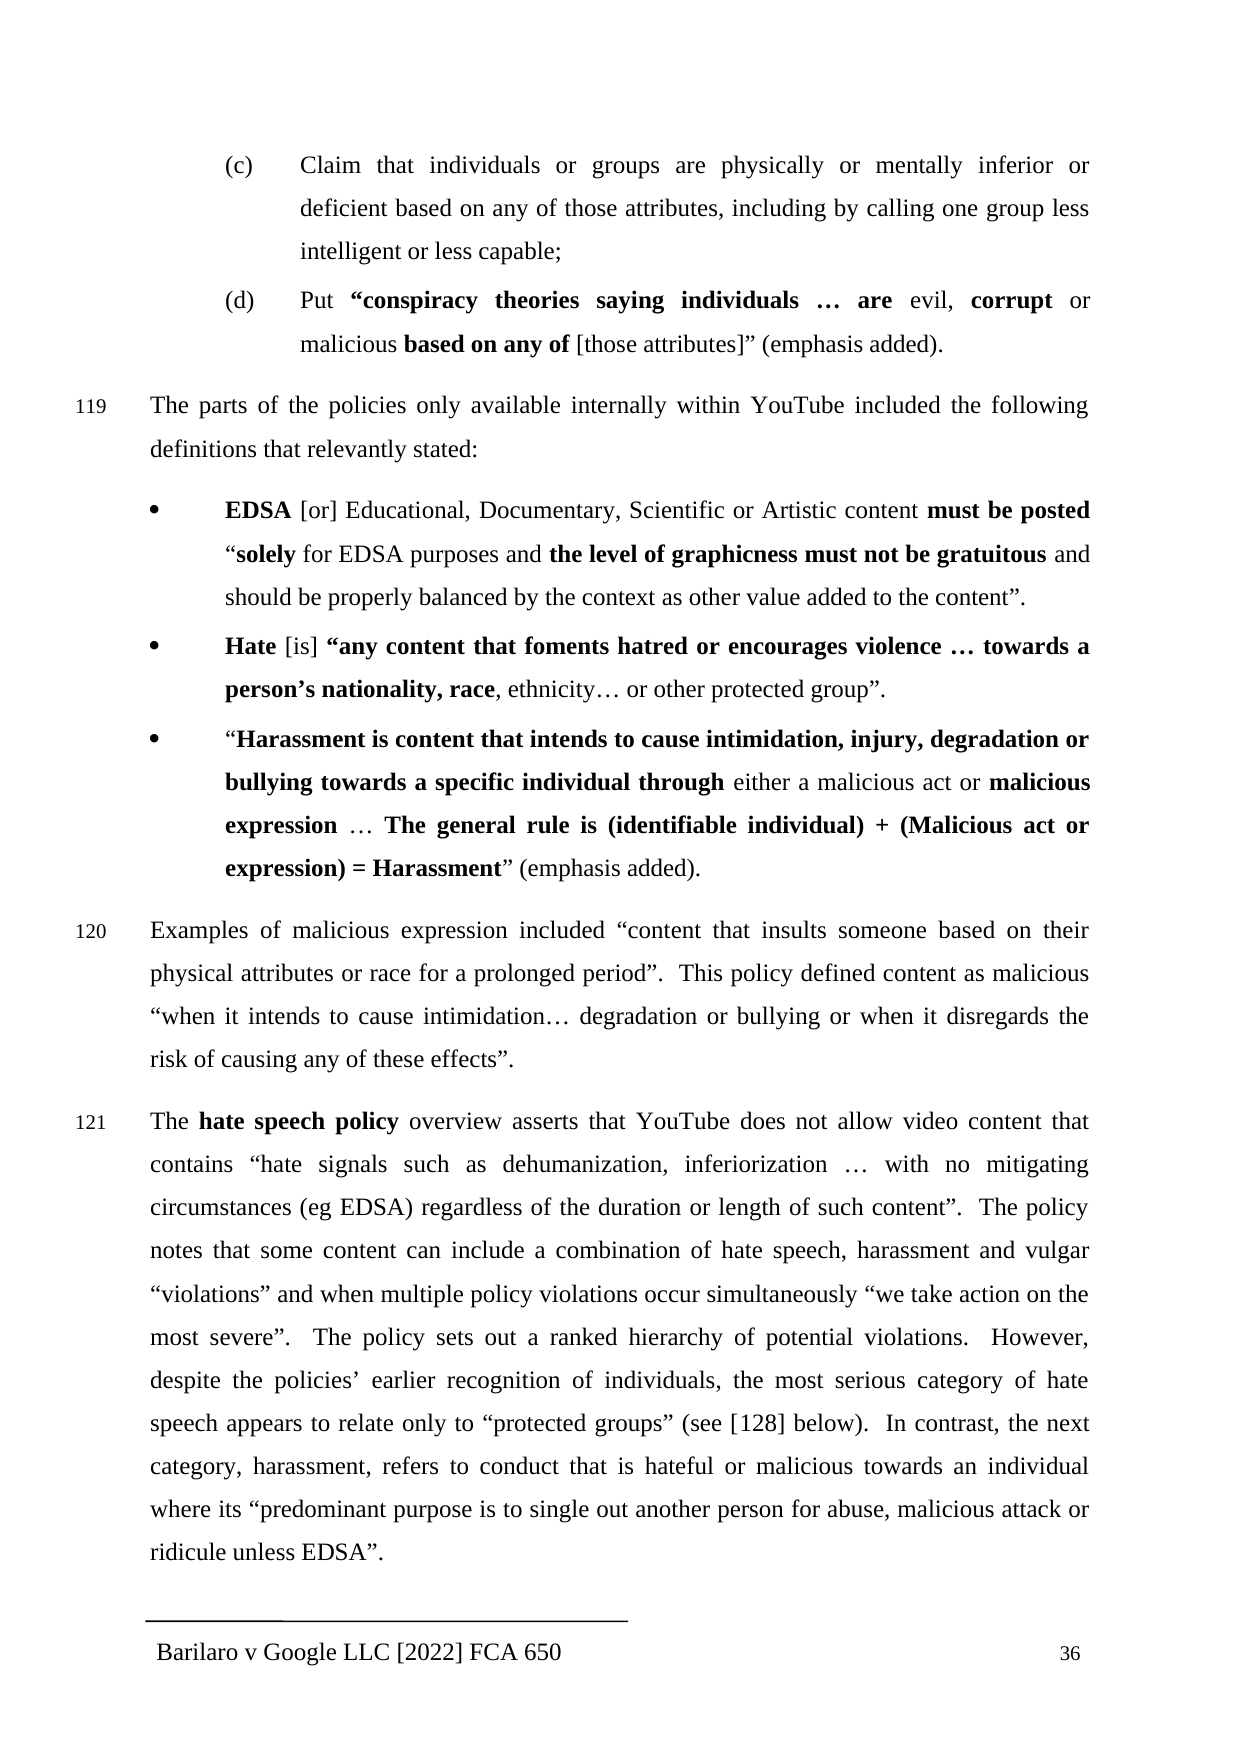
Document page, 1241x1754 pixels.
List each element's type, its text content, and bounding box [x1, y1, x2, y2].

text “Harassment is content that intends to cause intimidation, injury, degradation or bullying towards a specific individual through either a malicious act or malicious expression … The general rule is (identifiable individual) + (Malicious act or expression) = Harassment” (emphasis added). [150, 724, 1090, 882]
text EDSA [or] Educational, Documentary, Scientific or Artistic content must be posted “solely for EDSA purposes and the level of graphicness must not be gratuitous and should be properly balanced by the context as other value added to the content”. [150, 496, 1090, 611]
text Hate [is] “any content that foments hatred or encourages violence … towards a person’s nationality, race, ethnicity… or other protected group”. [150, 631, 1090, 703]
list Claim that individuals or groups are physically or mentally inferior or deficient based on any of those attributes, including by calling one group less intelligent or less capable; [225, 150, 1090, 265]
text Examples of malicious expression included “content that insults someone based on their physical attributes or race for a prolonged period”. This policy defined content as malicious “when it intends to cause intimidation… degradation or bullying or when it disregards the risk of causing any of these effects”. [75, 915, 1090, 1073]
list Put “conspiracy theories saying individuals … are evil, corrupt or malicious based on any of [those attributes]” (emphasis added). [225, 286, 1090, 357]
text The hate speech policy overview asserts that YouTube does not allow video content that contains “hate signals such as dehumanization, inferiorization … with no mitigating circumstances (eg EDSA) regardless of the duration or length of such content”. The policy notes that some content can include a combination of hate speech, harassment and vulgar “violations” and when multiple policy violations occur simultaneously “we take action on the most severe”. The policy sets out a ranked hierarchy of potential violations. However, despite the policies’ earlier recognition of individuals, the most serious category of hate speech appears to relate only to “protected groups” (see [128] below). In contrast, the next category, harassment, refers to conduct that is hateful or malicious towards an individual where its “predominant purpose is to single out another person for abuse, malicious attack or ridicule unless EDSA”. [75, 1106, 1090, 1566]
text The parts of the policies only available internally within YouTube included the following definitions that relevantly stated: [75, 391, 1090, 462]
